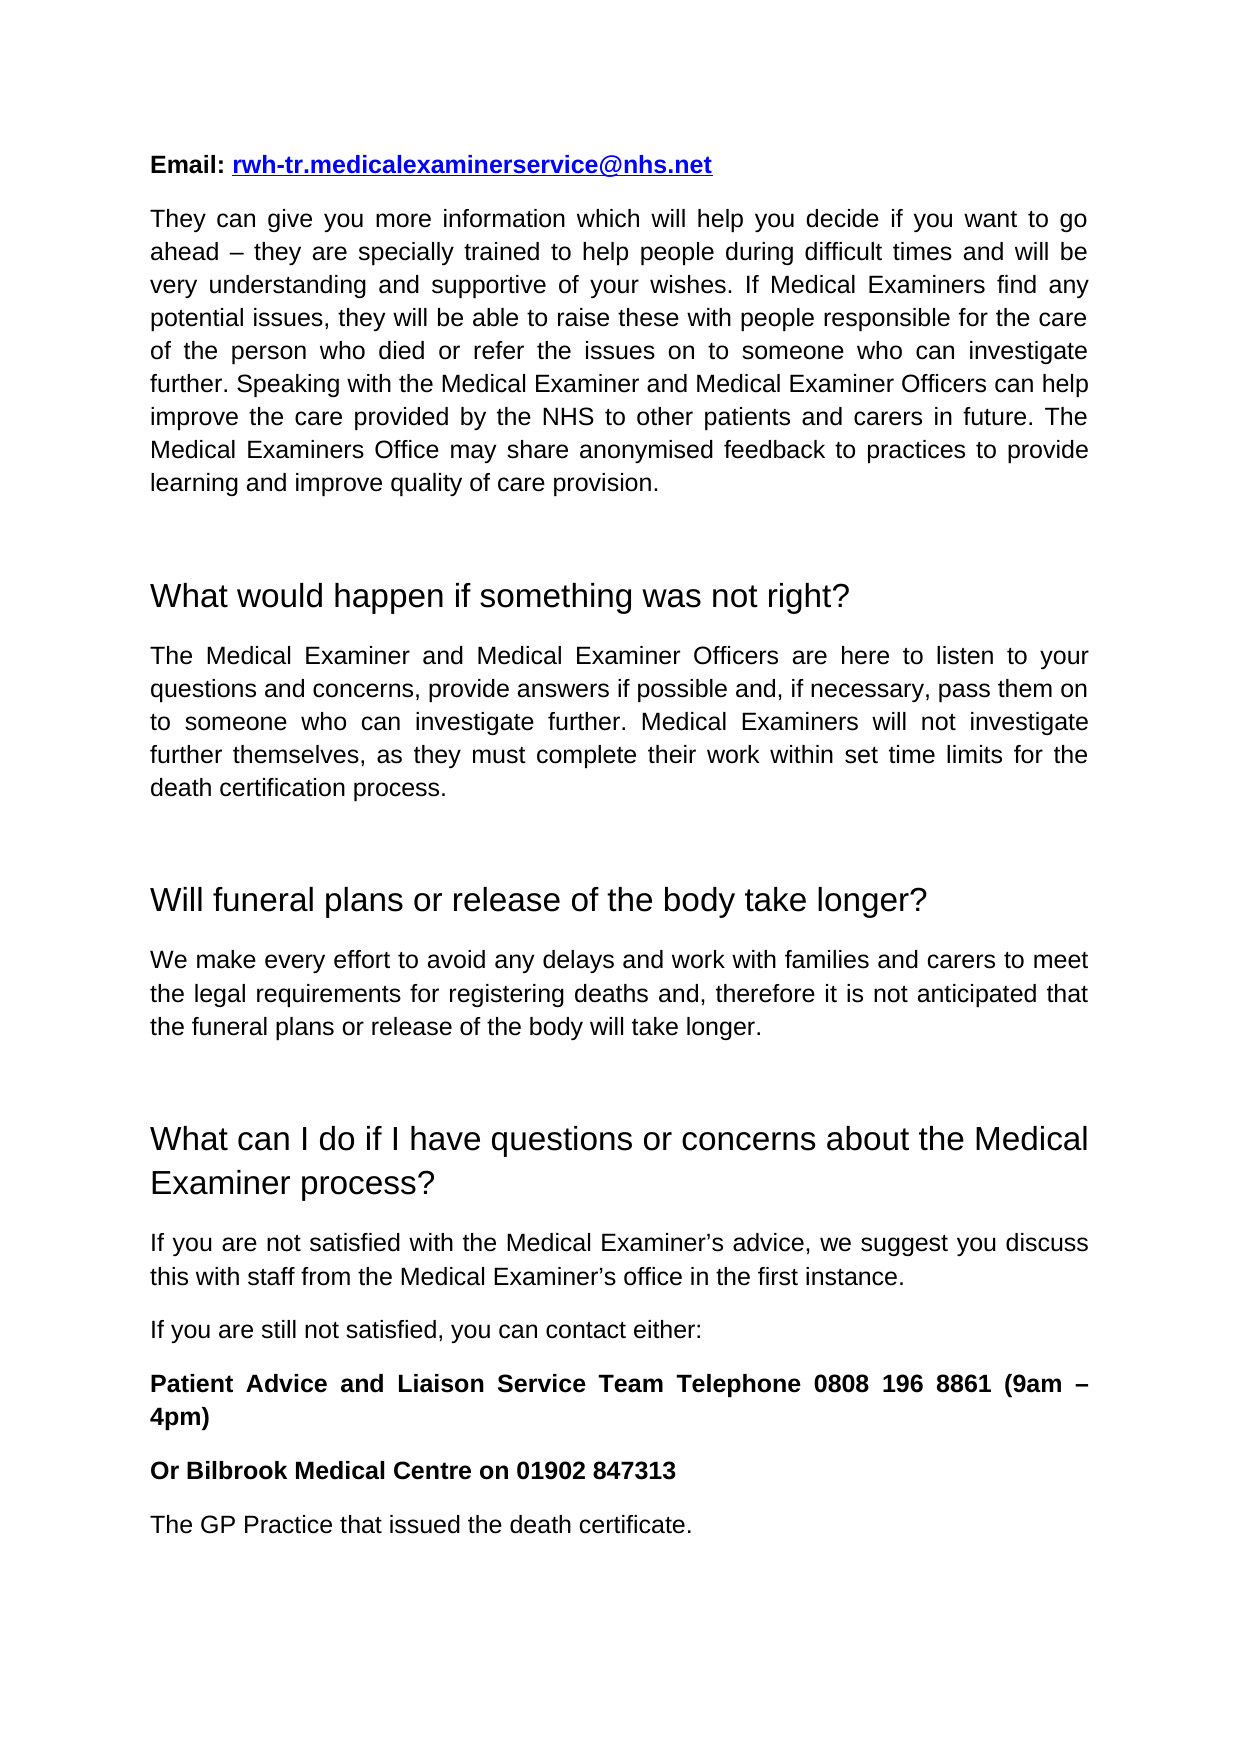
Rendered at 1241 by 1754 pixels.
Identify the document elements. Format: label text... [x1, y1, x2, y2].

text What would happen if something was not right? [150, 576, 1090, 614]
text If you are not satisfied with the Medical Examiner’s advice, we suggest you discuss this with staff from the Medical Examiner’s office in the first instance. [150, 1228, 1090, 1290]
text We make every effort to avoid any delays and work with families and carers to meet the legal requirements for registering deaths and, therefore it is not anticipated that the funeral plans or release of the body will take longer. [150, 946, 1090, 1040]
text What can I do if I have questions or concerns about the Medical Examiner process? [150, 1119, 1090, 1202]
text Email: rwh-tr.medicalexaminerservice@nhs.net [150, 150, 1090, 179]
text Will funeral plans or release of the body take longer? [150, 881, 1090, 919]
text The GP Practice that issued the death certificate. [150, 1510, 1090, 1539]
text Patient Advice and Liaison Service Team Telephone 0808 196 8861 (9am – 4pm) [150, 1369, 1090, 1431]
text The Medical Examiner and Medical Examiner Officers are here to listen to your questions and concerns, provide answers if possible and, if necessary, pass them on to someone who can investigate further. Medical Examiners will not investigate further themselves, as they must complete their work within set time limits for the death certification process. [150, 641, 1090, 802]
text They can give you more information which will help you decide if you want to go ahead – they are specially trained to help people during difficult times and will be very understanding and supportive of your wishes. If Medical Examiners find any potential issues, they will be able to raise these with people responsible for the care of the person who died or refer the issues on to someone who can investigate further. Speaking with the Medical Examiner and Medical Examiner Officers can help improve the care provided by the NHS to other patients and carers in future. The Medical Examiners Office may share anonymised feedback to practices to provide learning and improve quality of care provision. [150, 204, 1090, 497]
text If you are still not satisfied, you can contact either: [150, 1315, 1090, 1344]
text Or Bilbrook Medical Centre on 01902 847313 [150, 1456, 1090, 1485]
